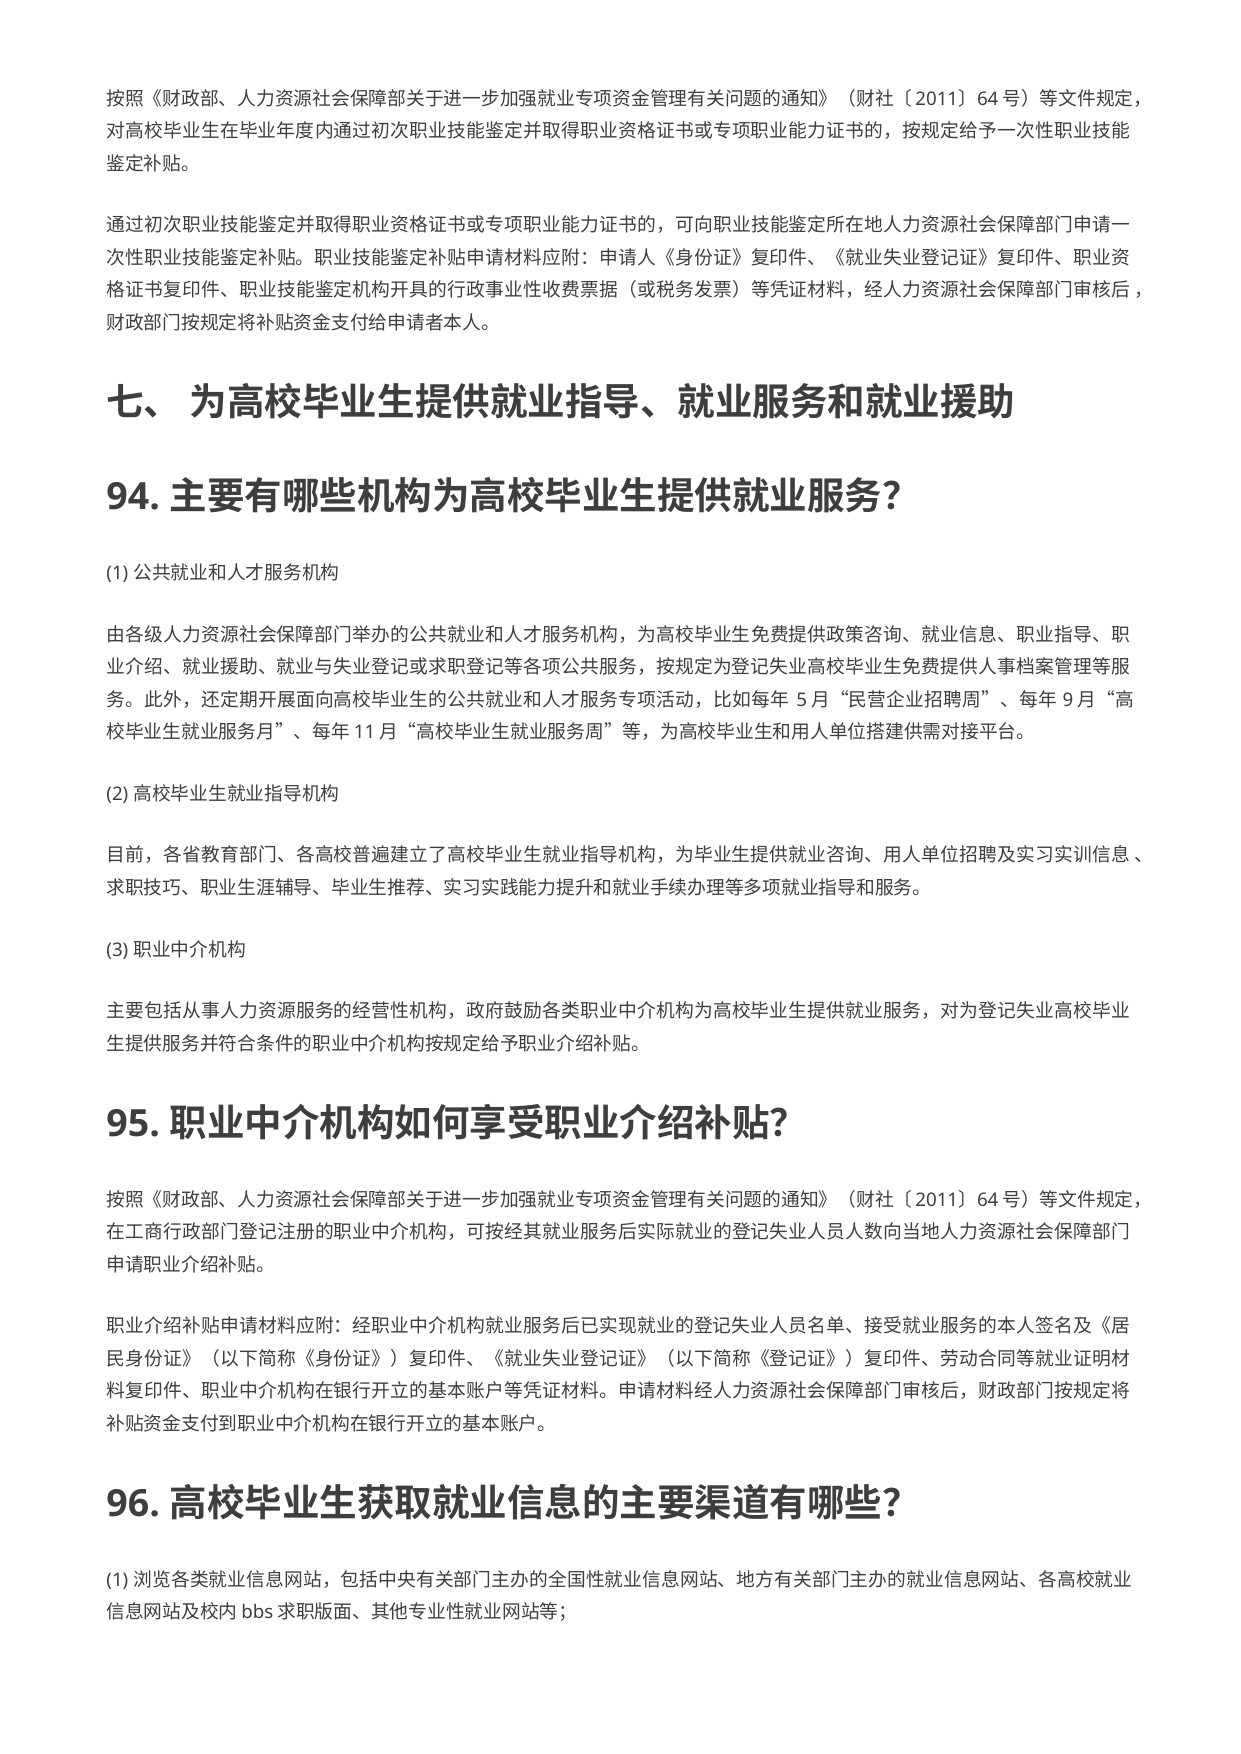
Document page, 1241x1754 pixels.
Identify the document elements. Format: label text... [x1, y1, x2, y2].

text (3) 职业中介机构 [106, 932, 1134, 964]
text 按照《财政部、人力资源社会保障部关于进一步加强就业专项资金管理有关问题的通知》（财社〔2011〕64号）等文件规定，在工商行政部门登记注册的职业中介机构，可按经其就业服务后实际就业的登记失业人员人数向当地人力资源社会保障部门申请职业介绍补贴。 [106, 1182, 1134, 1279]
text 通过初次职业技能鉴定并取得职业资格证书或专项职业能力证书的，可向职业技能鉴定所在地人力资源社会保障部门申请一次性职业技能鉴定补贴。职业技能鉴定补贴申请材料应附：申请人《身份证》复印件、《就业失业登记证》复印件、职业资格证书复印件、职业技能鉴定机构开具的行政事业性收费票据（或税务发票）等凭证材料，经人力资源社会保障部门审核后，财政部门按规定将补贴资金支付给申请者本人。 [106, 207, 1134, 337]
text 职业介绍补贴申请材料应附：经职业中介机构就业服务后已实现就业的登记失业人员名单、接受就业服务的本人签名及《居民身份证》（以下简称《身份证》）复印件、《就业失业登记证》（以下简称《登记证》）复印件、劳动合同等就业证明材料复印件、职业中介机构在银行开立的基本账户等凭证材料。申请材料经人力资源社会保障部门审核后，财政部门按规定将补贴资金支付到职业中介机构在银行开立的基本账户。 [106, 1308, 1134, 1438]
text (1) 浏览各类就业信息网站，包括中央有关部门主办的全国性就业信息网站、地方有关部门主办的就业信息网站、各高校就业信息网站及校内bbs求职版面、其他专业性就业网站等； [106, 1562, 1134, 1627]
text 94. 主要有哪些机构为高校毕业生提供就业服务？ [106, 461, 1134, 526]
text 96. 高校毕业生获取就业信息的主要渠道有哪些？ [106, 1467, 1134, 1532]
text 由各级人力资源社会保障部门举办的公共就业和人才服务机构，为高校毕业生免费提供政策咨询、就业信息、职业指导、职业介绍、就业援助、就业与失业登记或求职登记等各项公共服务，按规定为登记失业高校毕业生免费提供人事档案管理等服务。此外，还定期开展面向高校毕业生的公共就业和人才服务专项活动，比如每年5月“民营企业招聘周”、每年9月“高校毕业生就业服务月”、每年11月“高校毕业生就业服务周”等，为高校毕业生和用人单位搭建供需对接平台。 [106, 617, 1134, 747]
text (2) 高校毕业生就业指导机构 [106, 776, 1134, 808]
text 按照《财政部、人力资源社会保障部关于进一步加强就业专项资金管理有关问题的通知》（财社〔2011〕64号）等文件规定，对高校毕业生在毕业年度内通过初次职业技能鉴定并取得职业资格证书或专项职业能力证书的，按规定给予一次性职业技能鉴定补贴。 [106, 81, 1134, 178]
text (1) 公共就业和人才服务机构 [106, 555, 1134, 587]
text 七、 为高校毕业生提供就业指导、就业服务和就业援助 [106, 367, 1134, 432]
text 95. 职业中介机构如何享受职业介绍补贴？ [106, 1087, 1134, 1152]
text 主要包括从事人力资源服务的经营性机构，政府鼓励各类职业中介机构为高校毕业生提供就业服务，对为登记失业高校毕业生提供服务并符合条件的职业中介机构按规定给予职业介绍补贴。 [106, 993, 1134, 1058]
text 目前，各省教育部门、各高校普遍建立了高校毕业生就业指导机构，为毕业生提供就业咨询、用人单位招聘及实习实训信息、求职技巧、职业生涯辅导、毕业生推荐、实习实践能力提升和就业手续办理等多项就业指导和服务。 [106, 837, 1134, 902]
